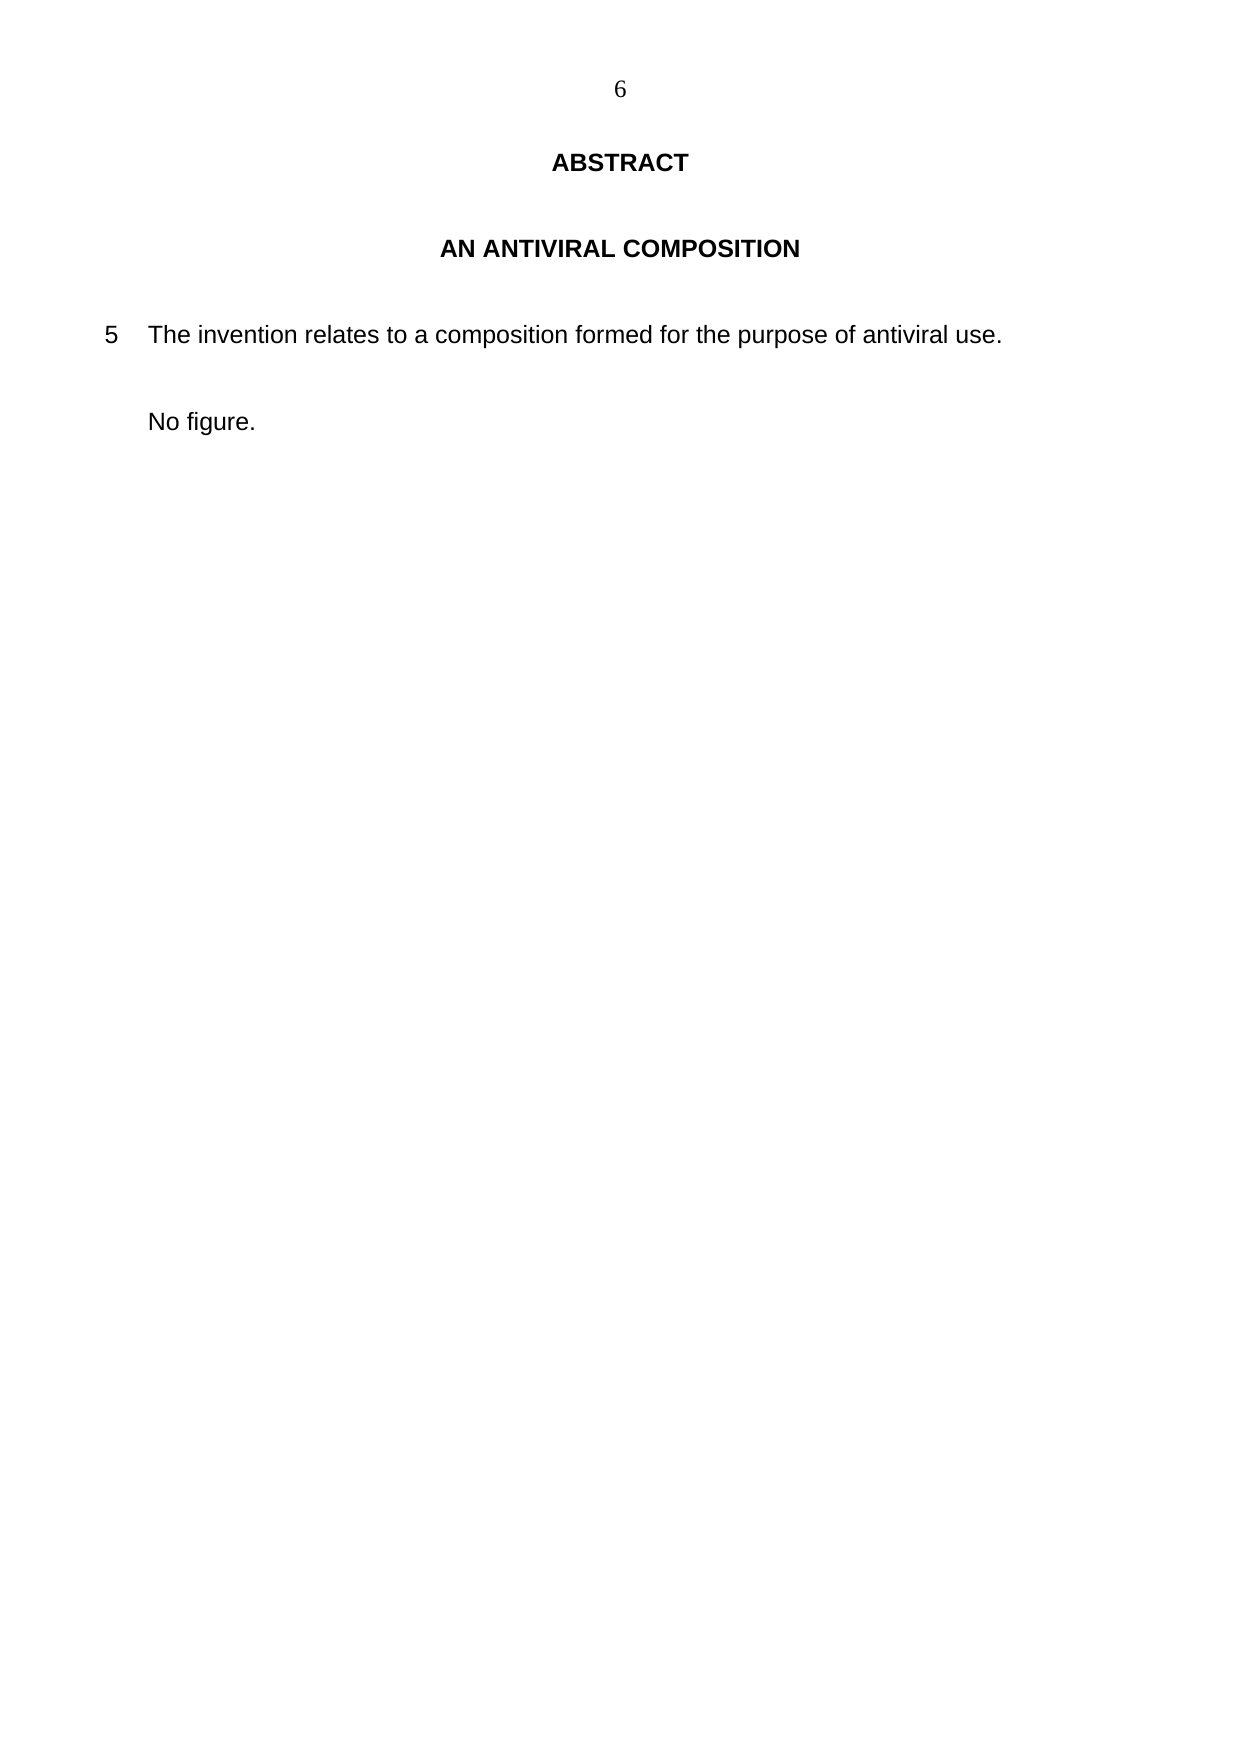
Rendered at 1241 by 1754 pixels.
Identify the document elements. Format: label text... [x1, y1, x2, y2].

text No figure. [148, 406, 1092, 435]
text ABSTRACT [148, 148, 1092, 176]
text The invention relates to a composition formed for the purpose of antiviral use. [148, 320, 1092, 349]
text AN ANTIVIRAL COMPOSITION [148, 234, 1092, 263]
